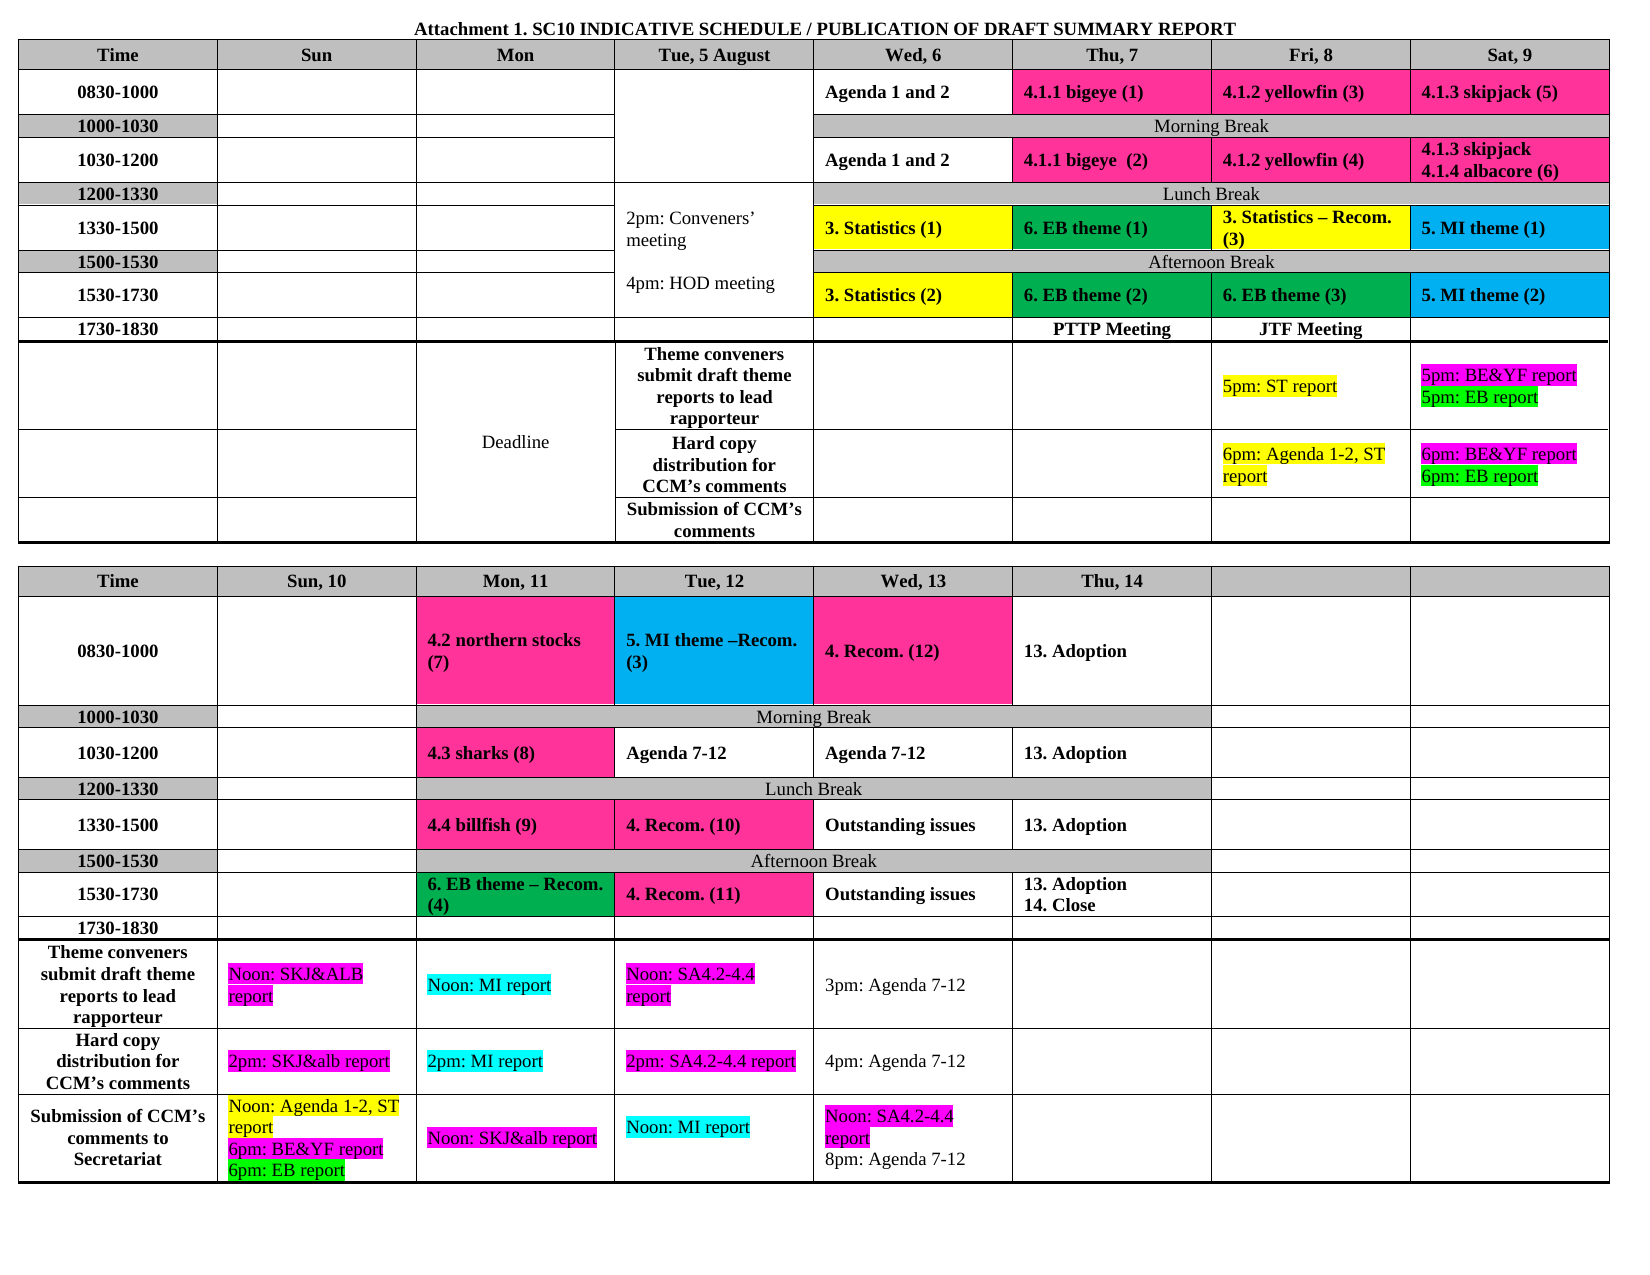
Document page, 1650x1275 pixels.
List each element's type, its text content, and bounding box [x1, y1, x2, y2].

table_cell [218, 206, 416, 249]
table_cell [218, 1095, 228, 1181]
table_cell 6. EB theme (3) [1212, 273, 1410, 317]
table_cell [417, 251, 614, 272]
table_cell [417, 206, 614, 249]
table_cell [1013, 917, 1211, 938]
table_cell [218, 917, 416, 938]
table_cell PTTP Meeting [1013, 318, 1211, 340]
table_cell 1330-1500 [19, 206, 217, 249]
table_cell Noon: MI report [615, 1095, 813, 1181]
table_cell [1212, 1095, 1410, 1181]
table_cell 1200-1330 [19, 778, 217, 799]
table_cell [1212, 778, 1410, 799]
table_cell [1212, 498, 1410, 541]
table_cell 1500-1530 [19, 850, 217, 872]
table_cell 4.1.1 bigeye (1) [1013, 70, 1211, 114]
table_header Fri, 8 [1212, 40, 1410, 69]
table_cell [1411, 728, 1609, 777]
table_cell 6. EB theme (1) [1013, 206, 1211, 249]
table_cell 1500-1530 [19, 251, 217, 272]
table_cell [1212, 1029, 1410, 1093]
table_cell [1411, 850, 1609, 872]
table_cell [1411, 706, 1609, 727]
table_cell JTF Meeting [1212, 318, 1410, 340]
table_cell [1212, 873, 1410, 916]
table_cell 4. Recom. (10) [615, 800, 813, 849]
table_cell Afternoon Break [814, 251, 1609, 272]
table_cell 4.3 sharks (8) [417, 728, 614, 777]
table_cell 3. Statistics (2) [814, 273, 1012, 317]
table_cell 13. Adoption 14. Close [1013, 873, 1211, 916]
table_cell [218, 183, 416, 204]
table_cell 5. MI theme (2) [1411, 273, 1609, 317]
table_cell [1013, 1095, 1211, 1181]
table_cell Agenda 1 and 2 [814, 70, 1012, 114]
table_header [1212, 567, 1410, 596]
table_cell 1000-1030 [19, 706, 217, 727]
table_header Mon [417, 40, 614, 69]
table_cell [1013, 498, 1211, 541]
table_cell [615, 70, 813, 182]
table_cell 4.4 billfish (9) [417, 800, 614, 849]
table_cell [417, 917, 614, 938]
table_cell Hard copy distribution for CCM’s comments [616, 430, 813, 497]
table_cell [218, 728, 416, 777]
table_cell [218, 800, 416, 849]
table_cell 4. Recom. (12) [814, 597, 1012, 704]
table_cell 1530-1730 [19, 273, 217, 317]
table_cell 4. Recom. (11) [615, 873, 813, 916]
table_cell 5pm: BE&YF report 5pm: EB report [1411, 340, 1609, 429]
table_cell 4.1.2 yellowfin (4) [1212, 138, 1410, 182]
table_cell [19, 430, 217, 497]
table_cell [218, 318, 416, 340]
table_cell [1411, 318, 1609, 340]
table_cell [218, 850, 416, 872]
table_cell [218, 873, 416, 916]
table_cell [1411, 1029, 1609, 1093]
table_cell 4pm: Agenda 7-12 [814, 1029, 1012, 1093]
table_cell [1013, 941, 1211, 1028]
table_cell Morning Break [814, 115, 1609, 137]
table_cell [218, 706, 416, 727]
table_cell 1530-1730 [19, 873, 217, 916]
table_cell [218, 343, 416, 429]
table_cell Lunch Break [417, 778, 1211, 799]
table_cell 3pm: Agenda 7-12 [814, 941, 1012, 1028]
table_cell 4.1.2 yellowfin (3) [1212, 70, 1410, 114]
table_header Tue, 12 [615, 567, 813, 596]
table_cell Noon: SA4.2-4.4 report [615, 941, 813, 1028]
table_cell 1030-1200 [19, 728, 217, 777]
table_cell Noon: MI report [417, 941, 614, 1028]
table_cell [417, 318, 614, 340]
table_cell 6. EB theme – Recom. (4) [417, 873, 614, 916]
table_cell 1200-1330 [19, 183, 217, 204]
table_header Mon, 11 [417, 567, 614, 596]
table_header Tue, 5 August [615, 40, 813, 69]
table_cell 1000-1030 [19, 115, 217, 137]
table_header [1411, 567, 1609, 596]
table_cell [218, 597, 416, 704]
table_cell Agenda 1 and 2 [814, 138, 1012, 182]
table_cell [417, 138, 614, 182]
table_header Sun [218, 40, 416, 69]
table_cell Noon: Agenda 1-2, ST report 6pm: BE&YF report 6pm: EB report [273, 1095, 416, 1181]
table_cell [1013, 430, 1211, 497]
table_cell 5pm: ST report [1212, 343, 1410, 429]
table_cell [218, 115, 416, 137]
table_cell 4.1.3 skipjack (5) [1411, 70, 1609, 114]
table_cell [1411, 873, 1609, 916]
table_cell Submission of CCM’s comments to Secretariat [19, 1095, 217, 1181]
table_cell 1730-1830 [19, 917, 217, 938]
table_cell [814, 430, 1012, 497]
table_cell 13. Adoption [1013, 728, 1211, 777]
table_header Wed, 13 [814, 567, 1012, 596]
table_cell [1212, 597, 1410, 704]
table_cell Afternoon Break [417, 850, 1211, 872]
table_cell [218, 778, 416, 799]
table_cell 2pm: MI report [417, 1029, 614, 1093]
table_cell [417, 70, 614, 114]
table_cell [814, 917, 1012, 938]
table_cell 3. Statistics – Recom. (3) [1212, 206, 1410, 249]
table_cell Agenda 7-12 [814, 728, 1012, 777]
table_cell 0830-1000 [19, 70, 217, 114]
table_cell [1212, 850, 1410, 872]
table_cell 6pm: BE&YF report 6pm: EB report [1411, 429, 1609, 497]
table_cell [417, 183, 614, 204]
table_cell [814, 318, 1012, 340]
table_cell 2pm: SA4.2-4.4 report [615, 1029, 813, 1093]
table_cell Submission of CCM’s comments [616, 498, 813, 541]
table_cell [1212, 728, 1410, 777]
table_cell 13. Adoption [1013, 597, 1211, 704]
table_cell Outstanding issues [814, 873, 1012, 916]
table_cell 4.1.3 skipjack 4.1.4 albacore (6) [1411, 138, 1609, 182]
table_cell [1411, 1095, 1609, 1181]
table_header Sun, 10 [218, 567, 416, 596]
table_cell 5. MI theme –Recom. (3) [615, 597, 813, 704]
table_cell Theme conveners submit draft theme reports to lead rapporteur [616, 343, 813, 429]
table_cell [1411, 498, 1609, 541]
table_cell 1330-1500 [19, 800, 217, 849]
table_cell [1013, 1029, 1211, 1093]
table_cell [218, 273, 416, 317]
table_header Sat, 9 [1411, 40, 1609, 69]
table_header Thu, 14 [1013, 567, 1211, 596]
table_cell Noon: SA4.2-4.4 report 8pm: Agenda 7-12 [814, 1095, 1012, 1181]
table_header Time [19, 40, 217, 69]
table_cell [218, 498, 416, 541]
table_cell [615, 917, 813, 938]
table_cell [1212, 800, 1410, 849]
table_cell 2pm: Conveners’ meeting 4pm: HOD meeting [615, 183, 813, 317]
table_cell Morning Break [417, 706, 1211, 727]
table_cell [1411, 941, 1609, 1028]
table_cell 0830-1000 [19, 597, 217, 704]
table_cell [417, 273, 614, 317]
table_cell [417, 115, 614, 137]
table_cell 5. MI theme (1) [1411, 206, 1609, 249]
table_cell [615, 318, 813, 340]
table_cell [1212, 917, 1410, 938]
table_cell [19, 343, 217, 429]
table_cell 4.2 northern stocks (7) [417, 597, 614, 704]
table_cell [218, 138, 416, 182]
table_cell [1411, 597, 1609, 704]
table_cell Lunch Break [814, 183, 1609, 204]
text Attachment 1. SC10 INDICATIVE SCHEDULE / PUBLICATION OF DRAFT SUMMARY REPORT [29, 18, 1620, 39]
table_cell [1212, 706, 1410, 727]
table_header Wed, 6 [814, 40, 1012, 69]
table_cell Noon: SKJ&ALB report [218, 941, 416, 1028]
table_cell [814, 498, 1012, 541]
table_cell Noon: SKJ&alb report [417, 1095, 614, 1181]
table_cell [1411, 800, 1609, 849]
table_header Time [19, 567, 217, 596]
table_cell [1212, 941, 1410, 1028]
table_cell 6. EB theme (2) [1013, 273, 1211, 317]
table_cell [19, 498, 217, 541]
table_cell Agenda 7-12 [615, 728, 813, 777]
table_cell Outstanding issues [814, 800, 1012, 849]
table_cell Theme conveners submit draft theme reports to lead rapporteur [19, 941, 217, 1028]
table_cell 3. Statistics (1) [814, 206, 1012, 249]
table_cell 6pm: Agenda 1-2, ST report [1212, 430, 1410, 497]
table_cell 1730-1830 [19, 318, 217, 340]
table_cell [218, 430, 416, 497]
table_cell [218, 70, 416, 114]
table_cell 1030-1200 [19, 138, 217, 182]
table_cell [814, 343, 1012, 429]
table_cell [1411, 778, 1609, 799]
table_cell Deadline [417, 343, 615, 541]
table_header Thu, 7 [1013, 40, 1211, 69]
table_cell [1411, 917, 1609, 938]
table_cell Hard copy distribution for CCM’s comments [19, 1029, 217, 1093]
table_cell [1013, 343, 1211, 429]
table_cell 13. Adoption [1013, 800, 1211, 849]
table_cell [218, 251, 416, 272]
table_cell 2pm: SKJ&alb report [218, 1029, 416, 1093]
table_cell 4.1.1 bigeye (2) [1013, 138, 1211, 182]
